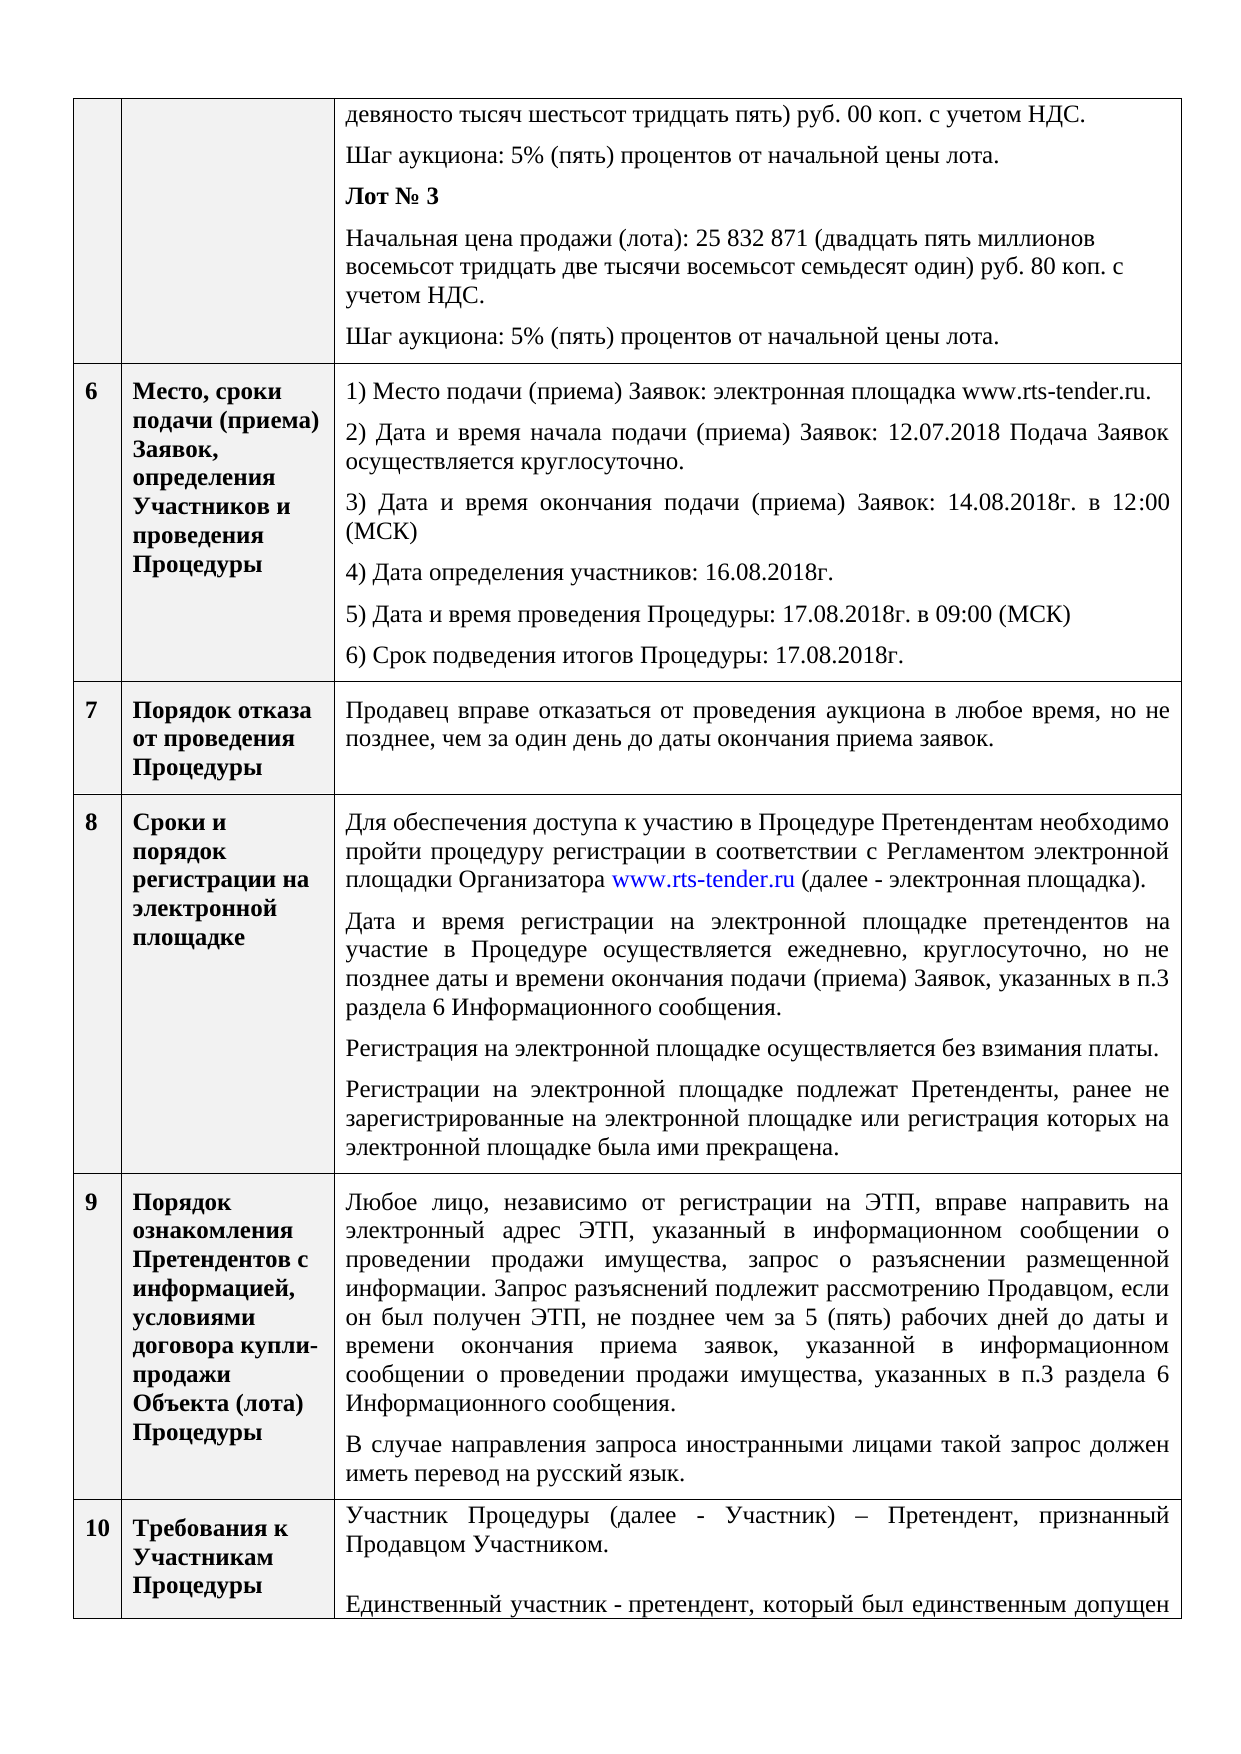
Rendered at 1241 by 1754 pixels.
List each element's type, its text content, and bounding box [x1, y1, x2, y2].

table_cell 9 [74, 1174, 121, 1499]
table_cell 10 [74, 1500, 121, 1618]
table_cell 5 [74, 99, 121, 363]
table_cell 6 [74, 364, 121, 681]
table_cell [122, 99, 334, 363]
table_cell Для обеспечения доступа к участию в Процедуре Претендентам необходимо пройти процедуру регистрации в соответствии с Регламентом электронной площадки Организатора www.rts-tender.ru (далее - электронная площадка). Дата и время регистрации на электронной площадке претендентов на участие в Процедуре осуществляется ежедневно, круглосуточно, но не позднее даты и времени окончания подачи (приема) Заявок, указанных в п.3 раздела 6 Информационного сообщения. Регистрация на электронной площадке осуществляется без взимания платы. Регистрации на электронной площадке подлежат Претенденты, ранее не зарегистрированные на электронной площадке или регистрация которых на электронной площадке была ими прекращена. [335, 795, 1181, 1173]
table_cell Порядок отказа от проведения Процедуры [122, 682, 334, 793]
table_cell Любое лицо, независимо от регистрации на ЭТП, вправе направить на электронный адрес ЭТП, указанный в информационном сообщении о проведении продажи имущества, запрос о разъяснении размещенной информации. Запрос разъяснений подлежит рассмотрению Продавцом, если он был получен ЭТП, не позднее чем за 5 (пять) рабочих дней до даты и времени окончания приема заявок, указанной в информационном сообщении о проведении продажи имущества, указанных в п.3 раздела 6 Информационного сообщения. В случае направления запроса иностранными лицами такой запрос должен иметь перевод на русский язык. [335, 1174, 1181, 1499]
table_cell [122, 1500, 334, 1618]
table_cell Порядок ознакомления Претендентов с информацией, условиями договора купли-продажи Объекта (лота) Процедуры [122, 1174, 334, 1499]
table_cell 7 [74, 682, 121, 793]
table_cell 1) Место подачи (приема) Заявок: электронная площадка www.rts-tender.ru. 2) Дата и время начала подачи (приема) Заявок: 12.07.2018 Подача Заявок осуществляется круглосуточно. 3) Дата и время окончания подачи (приема) Заявок: 14.08.2018г. в 12:00 (МСК) 4) Дата определения участников: 16.08.2018г. 5) Дата и время проведения Процедуры: 17.08.2018г. в 09:00 (МСК) 6) Срок подведения итогов Процедуры: 17.08.2018г. [335, 364, 1181, 681]
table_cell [335, 99, 1181, 363]
table_cell Сроки и порядок регистрации на электронной площадке [122, 795, 334, 1173]
table_cell Место, сроки подачи (приема) Заявок, определения Участников и проведения Процедуры [122, 364, 334, 681]
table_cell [335, 1500, 1181, 1618]
table_cell 8 [74, 795, 121, 1173]
table_cell Продавец вправе отказаться от проведения аукциона в любое время, но не позднее, чем за один день до даты окончания приема заявок. [335, 682, 1181, 793]
